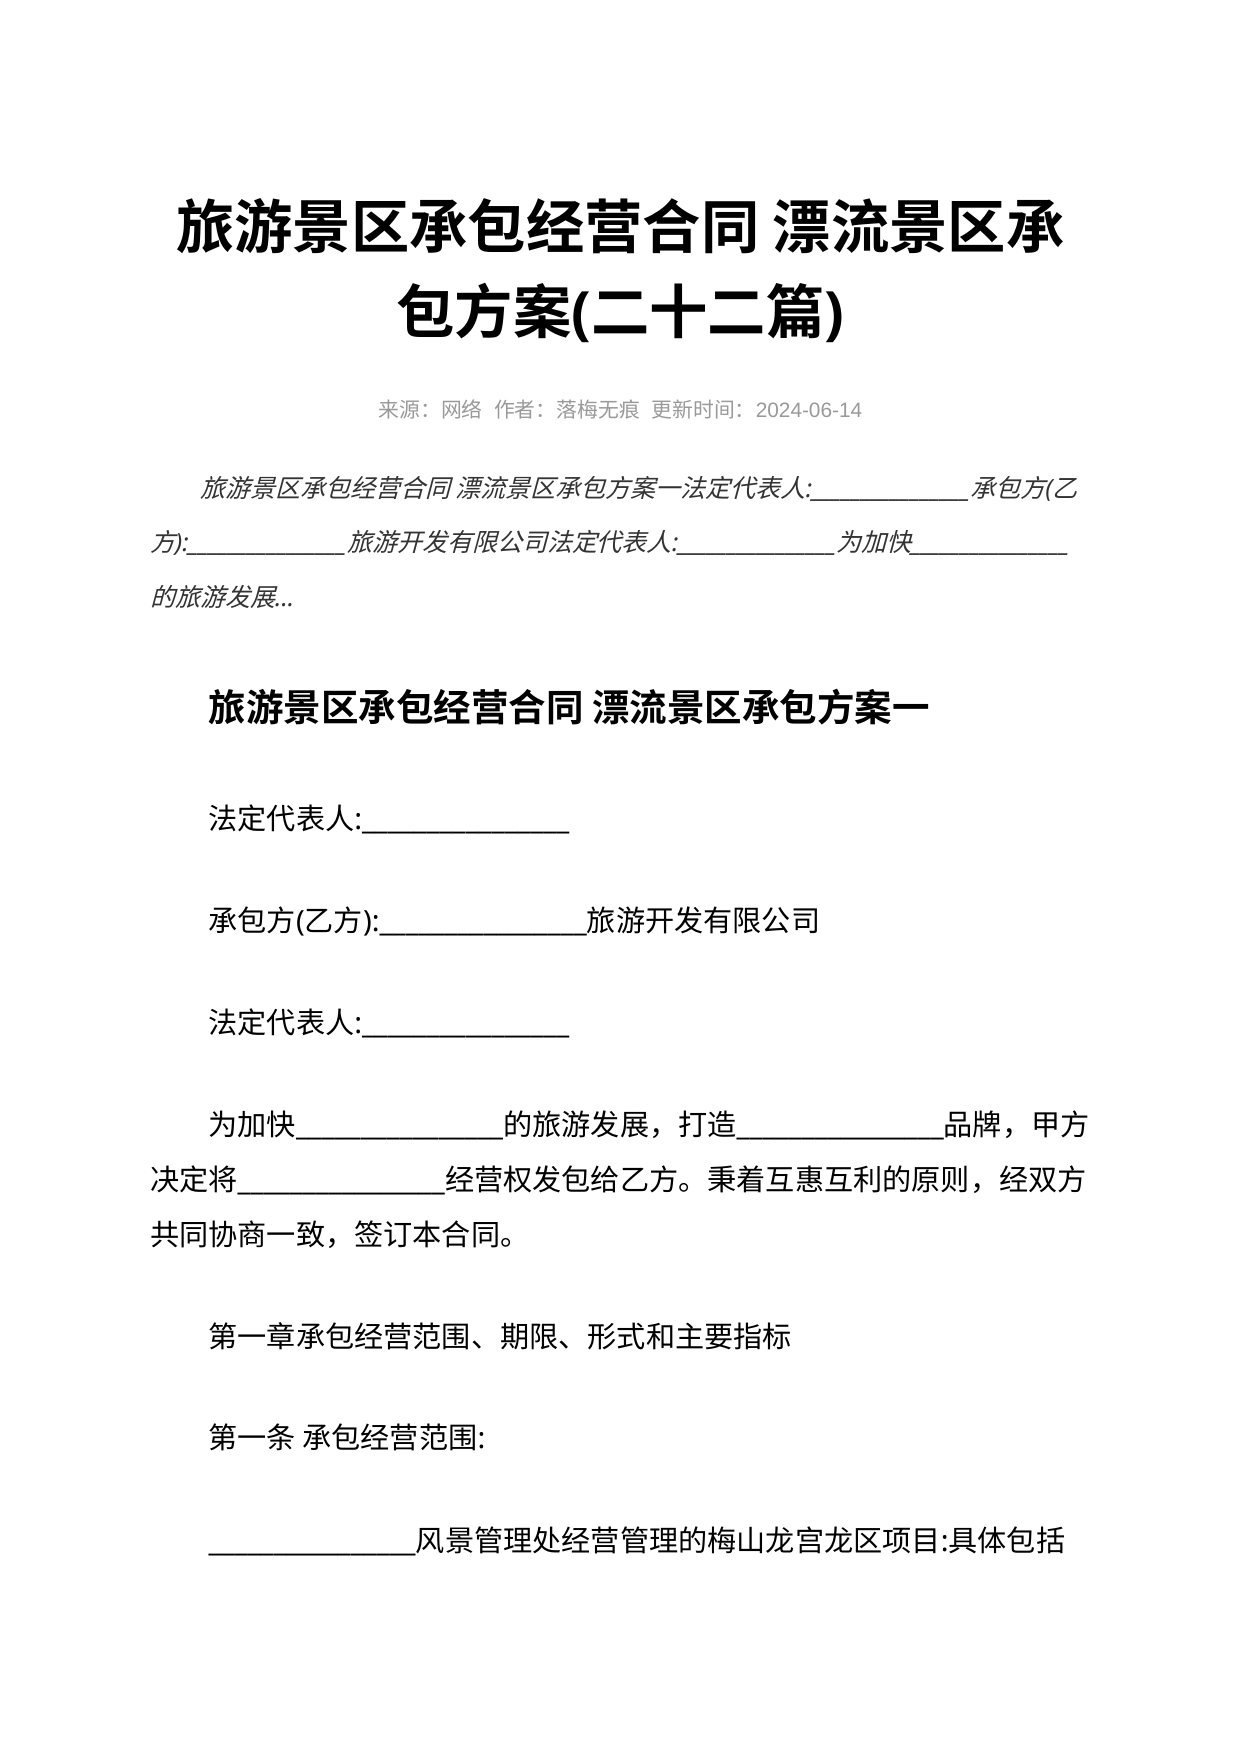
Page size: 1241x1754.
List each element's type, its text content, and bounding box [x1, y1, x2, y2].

text 法定代表人:________________ [150, 999, 1090, 1042]
text 旅游景区承包经营合同 漂流景区承包方案一 [150, 678, 1090, 732]
text 来源：网络 作者：落梅无痕 更新时间：2024-06-14 [150, 397, 1090, 421]
text 承包方(乙方):________________旅游开发有限公司 [150, 898, 1090, 940]
subtitle 旅游景区承包经营合同 漂流景区承包方案(二十二篇) [150, 181, 1090, 351]
text 第一条 承包经营范围: [150, 1415, 1090, 1457]
text 为加快________________的旅游发展，打造________________品牌，甲方决定将________________经营权发包给乙方。秉着互惠互利的原则，经双方共同协商一致，签订本合同。 [150, 1102, 1090, 1254]
text 法定代表人:________________ [150, 796, 1090, 838]
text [150, 1517, 1090, 1559]
text 旅游景区承包经营合同 漂流景区承包方案一法定代表人:________________承包方(乙方):________________旅游开发有限公司法定代表人:________________为加快________________的旅游发展... [150, 468, 1090, 613]
text 第一章承包经营范围、期限、形式和主要指标 [150, 1313, 1090, 1356]
